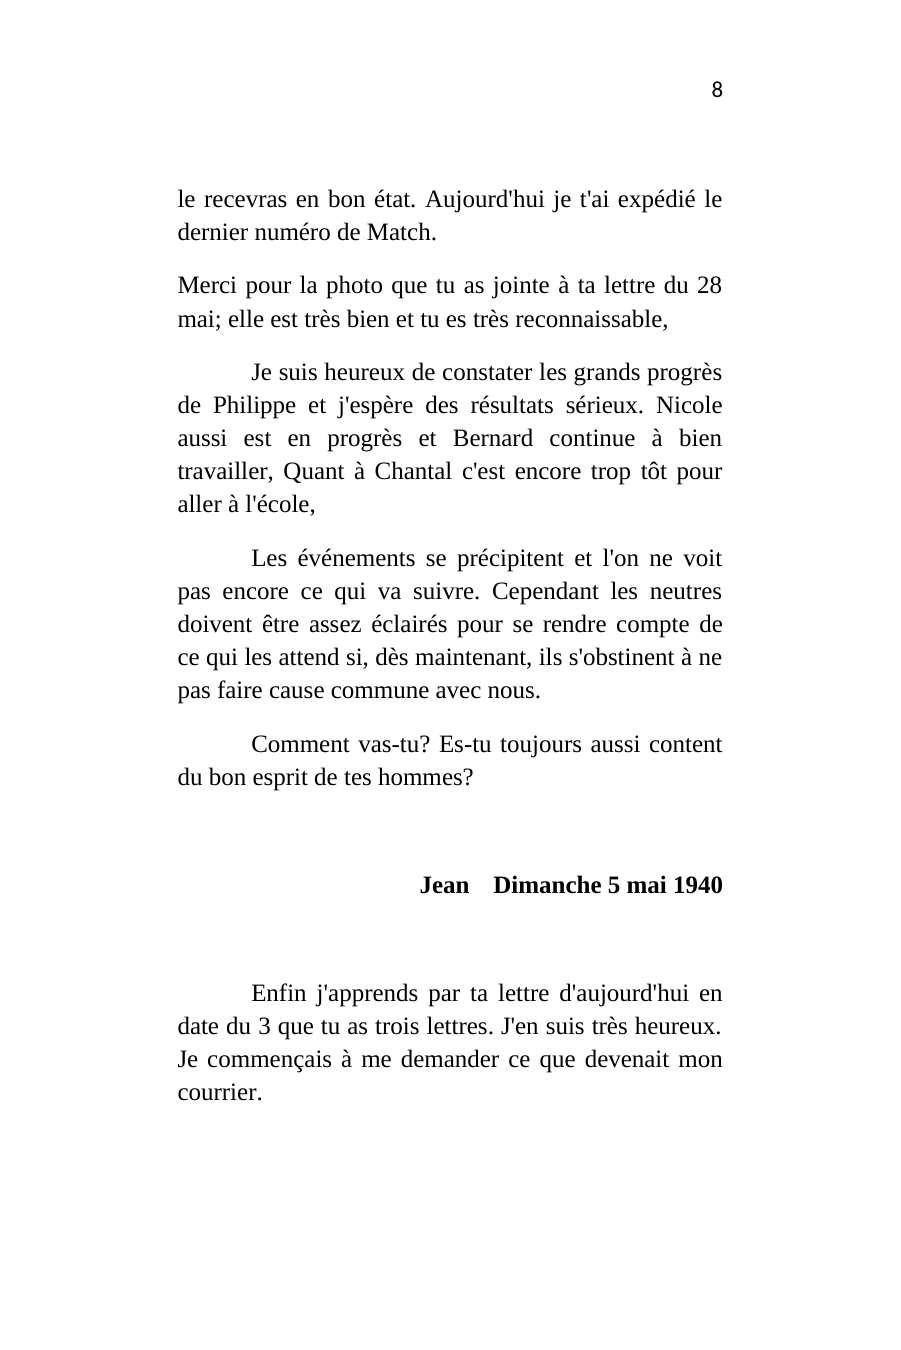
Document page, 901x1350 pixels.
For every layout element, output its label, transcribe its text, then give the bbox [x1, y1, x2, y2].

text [177, 184, 723, 246]
text Jean Dimanche 5 mai 1940 [177, 870, 723, 899]
text Comment vas-tu? Es-tu toujours aussi content du bon esprit de tes hommes? [177, 729, 723, 791]
text Merci pour la photo que tu as jointe à ta lettre du 28 mai; elle est très bien et tu es très reconnaissable, [177, 271, 723, 332]
text Les événements se précipitent et l'on ne voit pas encore ce qui va suivre. Cependant les neutres doivent être assez éclairés pour se rendre compte de ce qui les attend si, dès maintenant, ils s'obstinent à ne pas faire cause commune avec nous. [177, 543, 723, 704]
text Enfin j'apprends par ta lettre d'aujourd'hui en date du 3 que tu as trois lettres. J'en suis très heureux. Je commençais à me demander ce que devenait mon courrier. [177, 978, 723, 1106]
text Je suis heureux de constater les grands progrès de Philippe et j'espère des résultats sérieux. Nicole aussi est en progrès et Bernard continue à bien travailler, Quant à Chantal c'est encore trop tôt pour aller à l'école, [177, 357, 723, 518]
